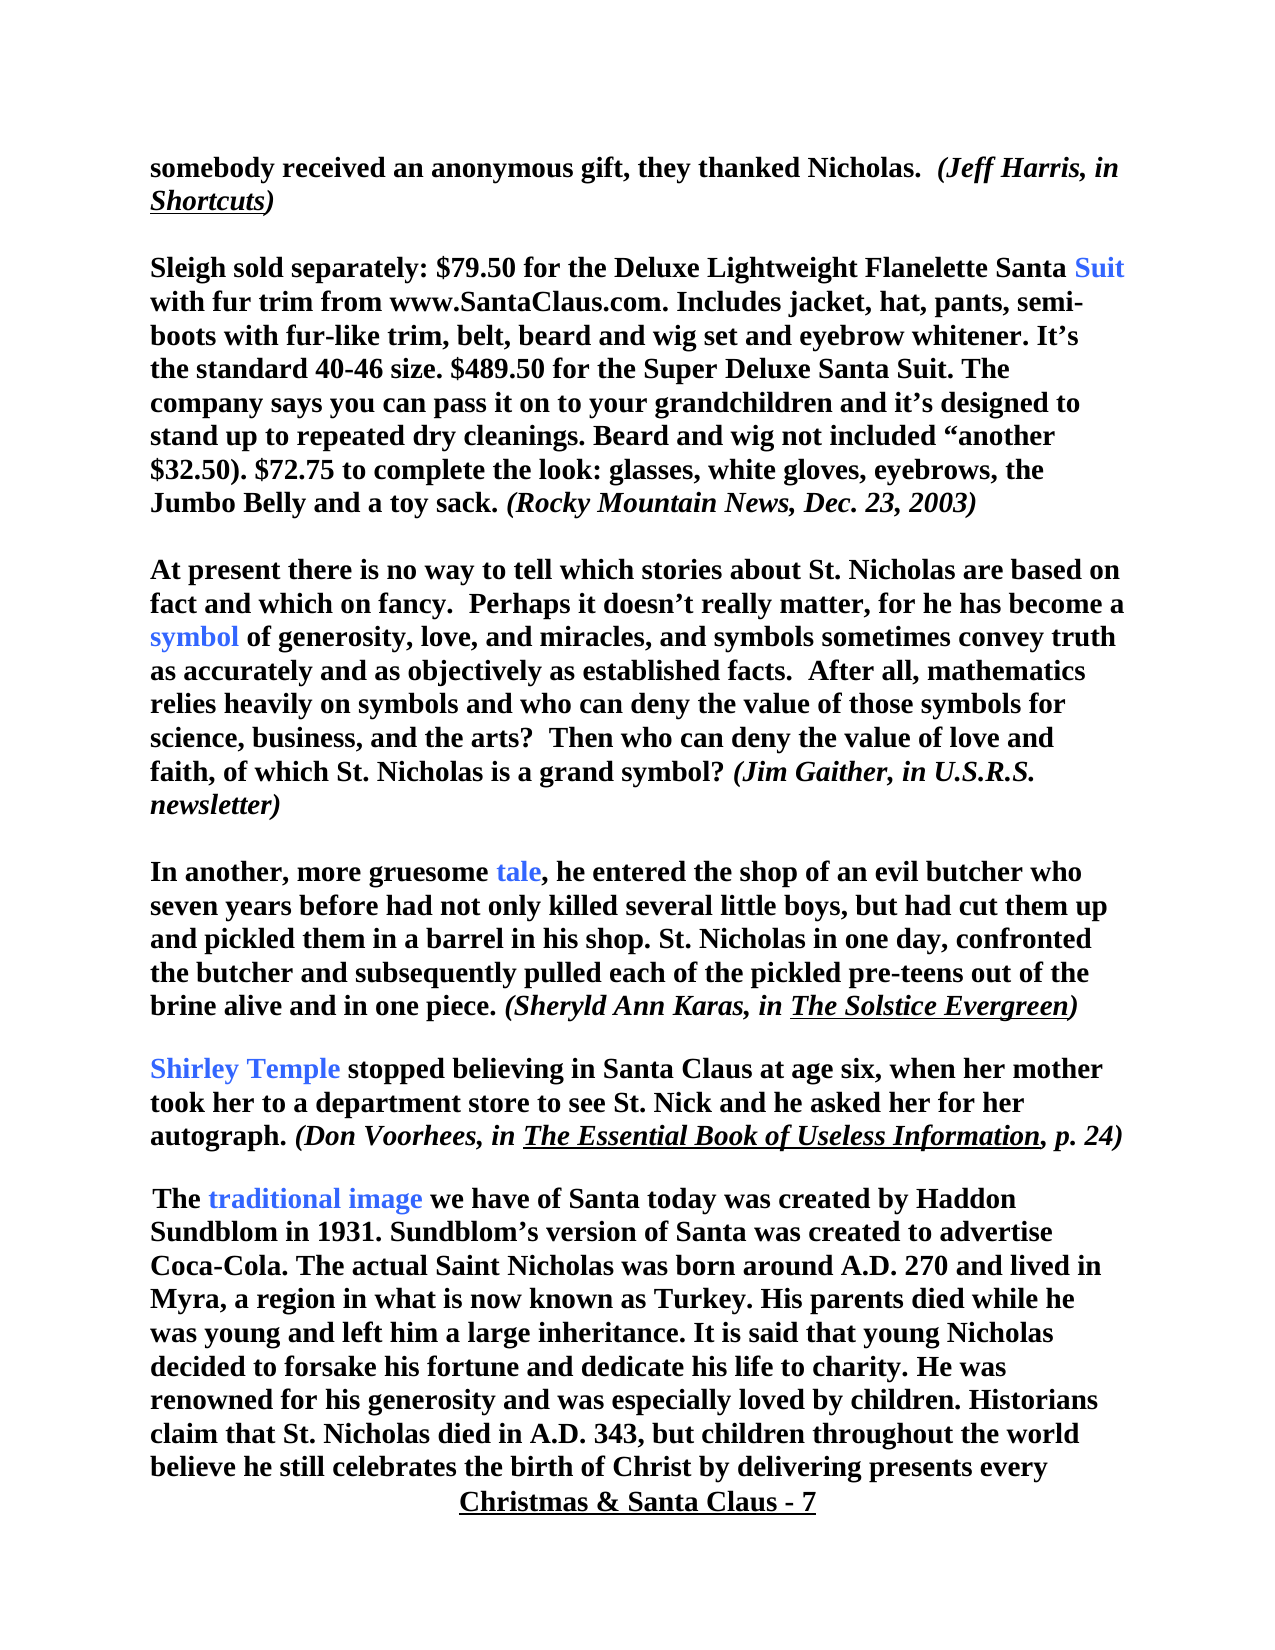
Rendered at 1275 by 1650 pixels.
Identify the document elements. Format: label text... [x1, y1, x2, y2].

text Shirley Temple stopped believing in Santa Claus at age six, when her mother took her to a department store to see St. Nick and he asked her for her autograph. (Don Voorhees, in The Essential Book of Useless Information, p. 24) [150, 1051, 1125, 1152]
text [150, 150, 1125, 1022]
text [150, 1181, 1125, 1483]
